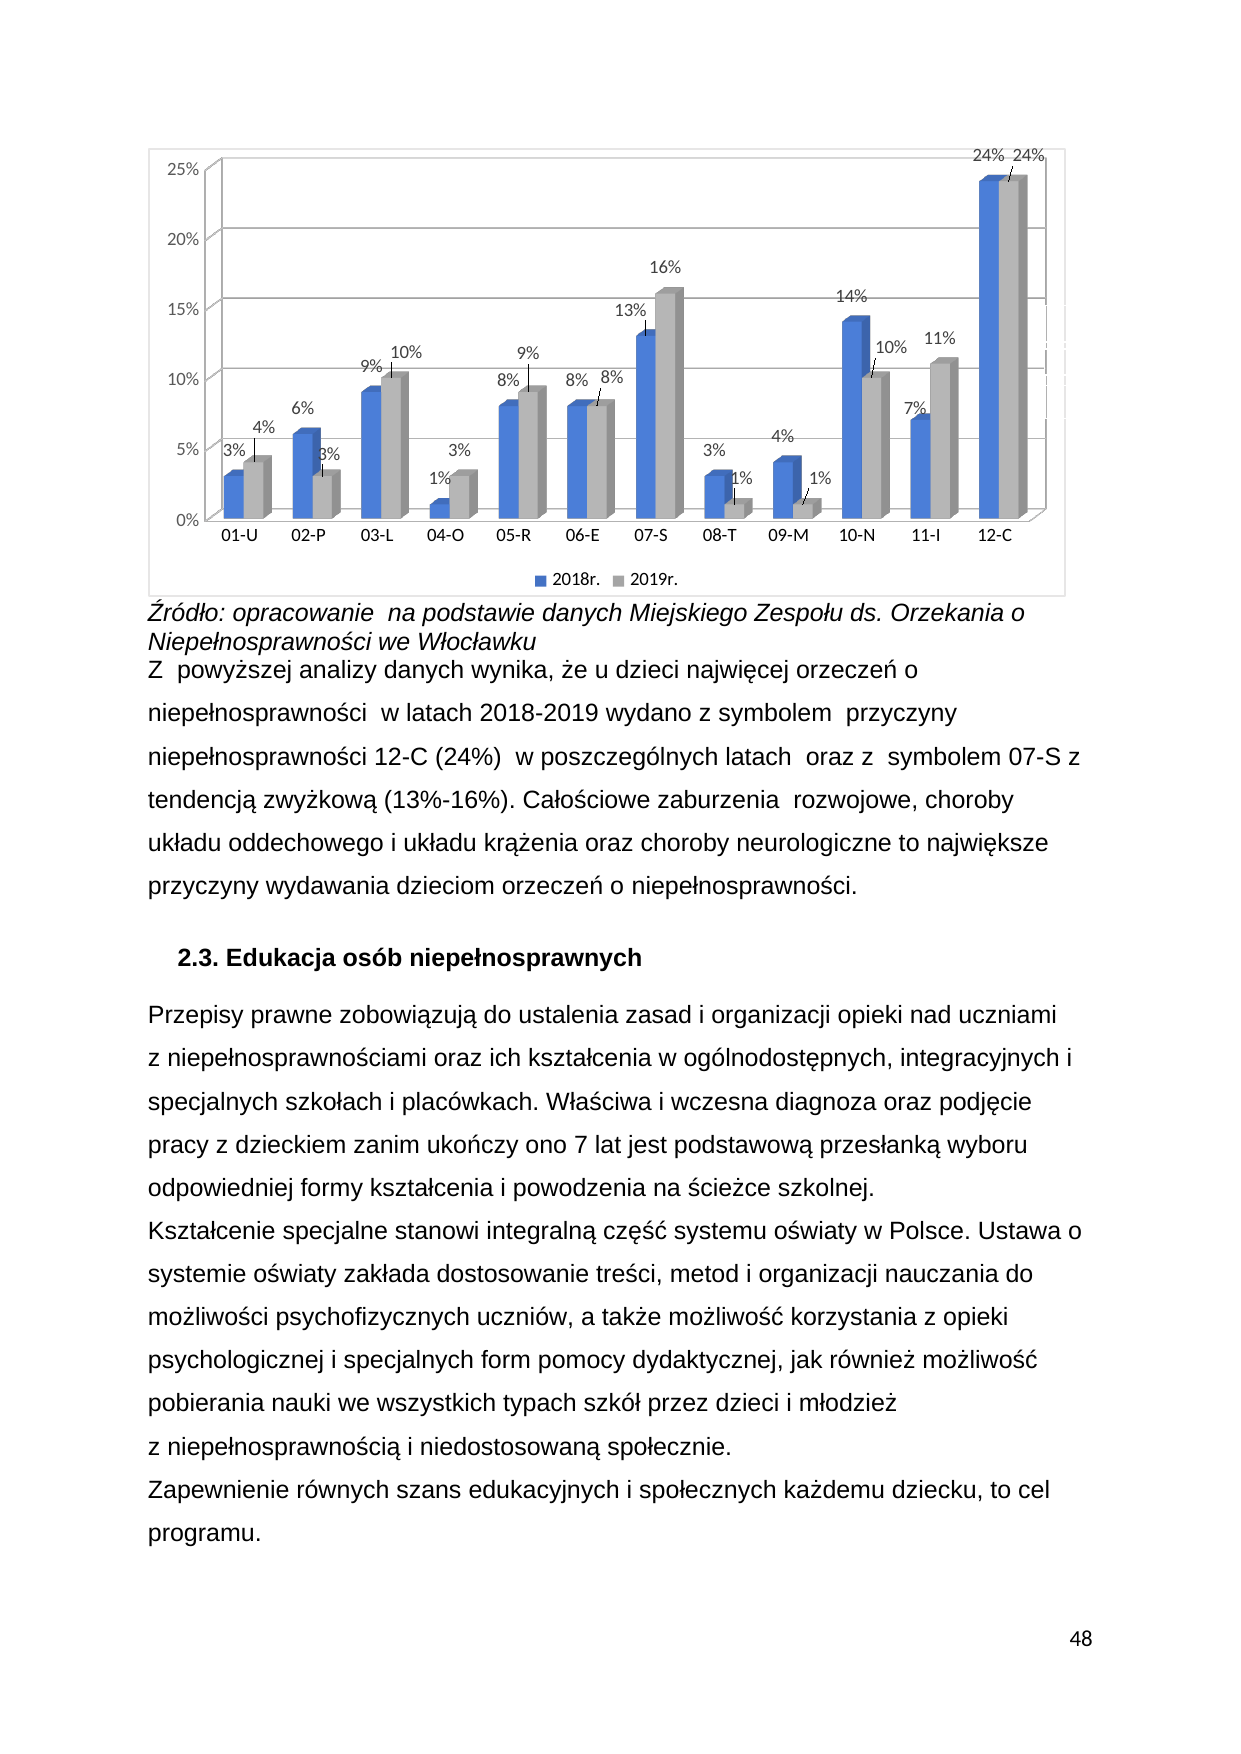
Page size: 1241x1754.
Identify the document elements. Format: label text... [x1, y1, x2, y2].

text Z powyższej analizy danych wynika, że u dzieci najwięcej orzeczeń o niepełnosprawności w latach 2018-2019 wydano z symbolem przyczyny niepełnosprawności 12-C (24%) w poszczególnych latach oraz z symbolem 07-S z tendencją zwyżkową (13%-16%). Całościowe zaburzenia rozwojowe, choroby układu oddechowego i układu krążenia oraz choroby neurologiczne to największe przyczyny wydawania dzieciom orzeczeń o niepełnosprawności. [148, 655, 1092, 899]
text Źródło: opracowanie na podstawie danych Miejskiego Zespołu ds. Orzekania o Niepełnosprawności we Włocławku [148, 598, 1092, 655]
text Zapewnienie równych szans edukacyjnych i społecznych każdemu dziecku, to cel programu. [148, 1474, 1092, 1546]
text 2.3. Edukacja osób niepełnosprawnych [177, 943, 1092, 971]
text Kształcenie specjalne stanowi integralną część systemu oświaty w Polsce. Ustawa o systemie oświaty zakłada dostosowanie treści, metod i organizacji nauczania do możliwości psychofizycznych uczniów, a także możliwość korzystania z opieki psychologicznej i specjalnych form pomocy dydaktycznej, jak również możliwość pobierania nauki we wszystkich typach szkół przez dzieci i młodzież z niepełnosprawnością i niedostosowaną społecznie. [148, 1216, 1092, 1460]
text Przepisy prawne zobowiązują do ustalenia zasad i organizacji opieki nad uczniami z niepełnosprawnościami oraz ich kształcenia w ogólnodostępnych, integracyjnych i specjalnych szkołach i placówkach. Właściwa i wczesna diagnoza oraz podjęcie pracy z dzieckiem zanim ukończy ono 7 lat jest podstawową przesłanką wyboru odpowiedniej formy kształcenia i powodzenia na ścieżce szkolnej. [148, 1000, 1092, 1201]
